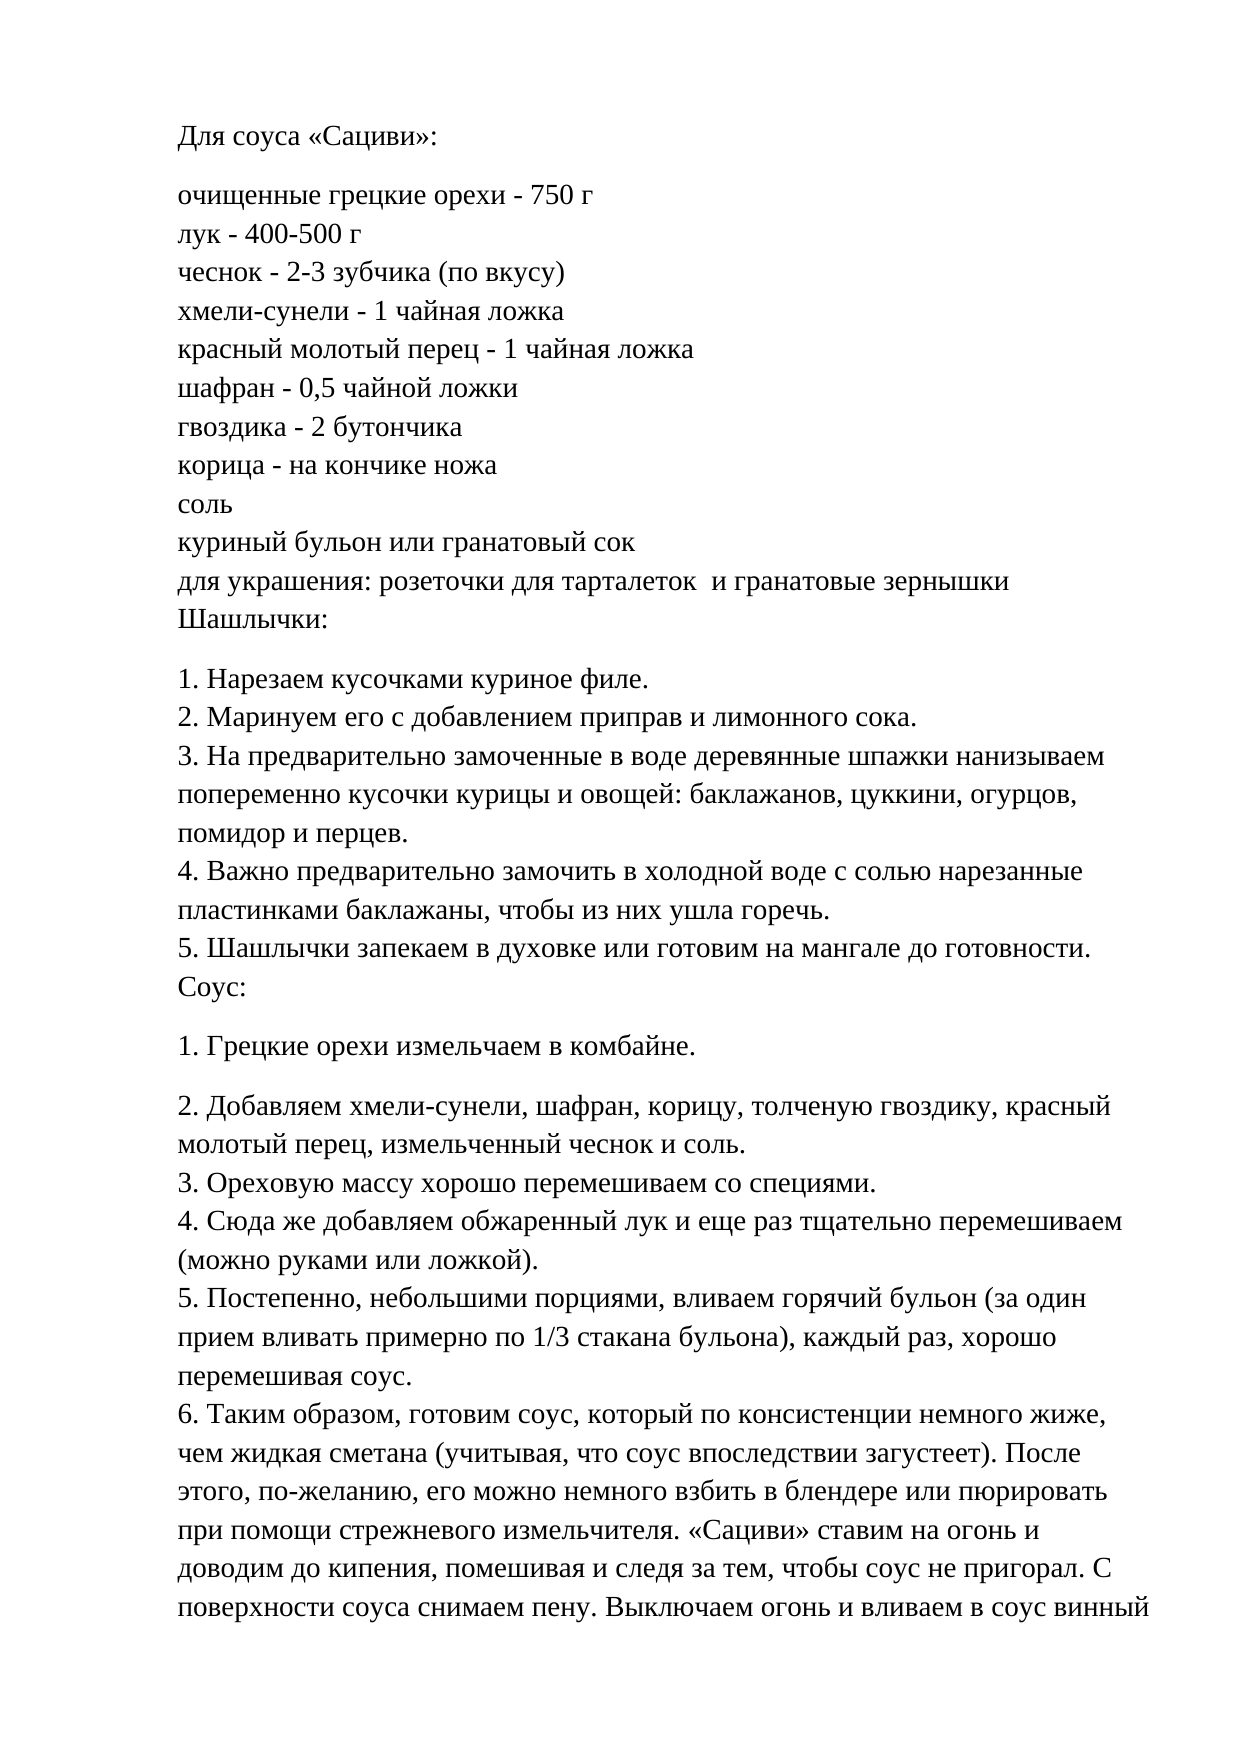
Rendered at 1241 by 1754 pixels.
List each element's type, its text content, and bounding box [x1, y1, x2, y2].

text Шашлычки: [177, 601, 1152, 635]
text 5. Шашлычки запекаем в духовке или готовим на мангале до готовности. [177, 931, 1152, 964]
text 2. Маринуем его с добавлением приправ и лимонного сока. [177, 699, 1152, 733]
text 1. Грецкие орехи измельчаем в комбайне. [177, 1028, 1152, 1062]
text 4. Сюда же добавляем обжаренный лук и еще раз тщательно перемешиваем (можно руками или ложкой). [177, 1203, 1152, 1276]
text 5. Постепенно, небольшими порциями, вливаем горячий бульон (за один прием вливать примерно по 1/3 стакана бульона), каждый раз, хорошо перемешивая соус. [177, 1281, 1152, 1391]
text соль [177, 486, 1152, 519]
text куриный бульон или гранатовый сок [177, 524, 1152, 558]
text корица - на кончике ножа [177, 447, 1152, 481]
text Соус: [177, 969, 1152, 1003]
text красный молотый перец - 1 чайная ложка [177, 332, 1152, 365]
text шафран - 0,5 чайной ложки [177, 370, 1152, 404]
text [177, 1396, 1152, 1622]
text 1. Нарезаем кусочками куриное филе. [177, 661, 1152, 694]
text 2. Добавляем хмели-сунели, шафран, корицу, толченую гвоздику, красный молотый перец, измельченный чеснок и соль. [177, 1088, 1152, 1160]
text 3. На предварительно замоченные в воде деревянные шпажки нанизываем попеременно кусочки курицы и овощей: баклажанов, цуккини, огурцов, помидор и перцев. [177, 738, 1152, 848]
text лук - 400-500 г [177, 216, 1152, 249]
text 4. Важно предварительно замочить в холодной воде с солью нарезанные пластинками баклажаны, чтобы из них ушла горечь. [177, 853, 1152, 926]
text чеснок - 2-3 зубчика (по вкусу) [177, 254, 1152, 288]
text очищенные грецкие орехи - 750 г [177, 177, 1152, 211]
text Для соуса «Сациви»: [177, 118, 1152, 152]
text для украшения: розеточки для тарталеток и гранатовые зернышки [177, 563, 1152, 596]
text хмели-сунели - 1 чайная ложка [177, 293, 1152, 327]
text 3. Ореховую массу хорошо перемешиваем со специями. [177, 1165, 1152, 1198]
text гвоздика - 2 бутончика [177, 409, 1152, 442]
